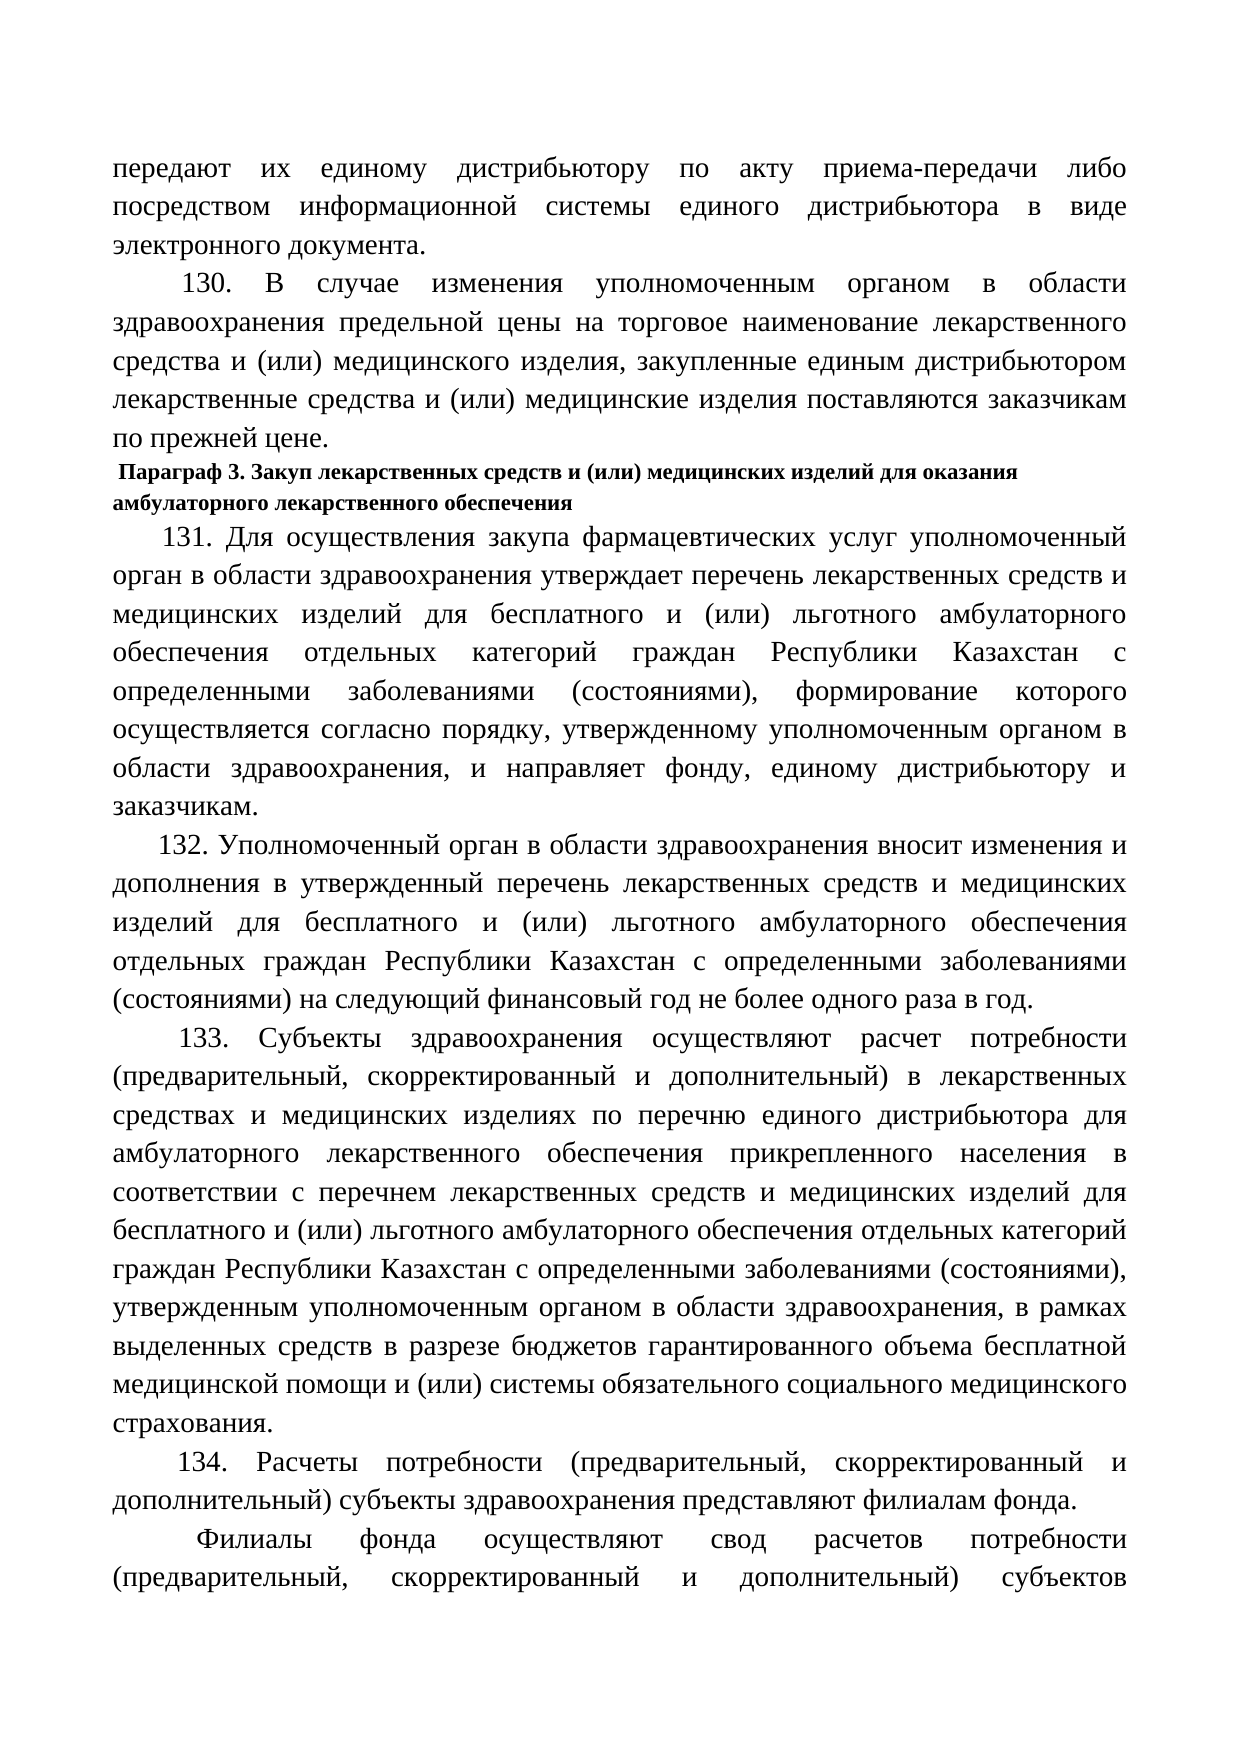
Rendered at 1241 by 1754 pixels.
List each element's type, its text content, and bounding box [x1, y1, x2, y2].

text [112, 150, 1128, 261]
text 133. Субъекты здравоохранения осуществляют расчет потребности (предварительный, скорректированный и дополнительный) в лекарственных средствах и медицинских изделиях по перечню единого дистрибьютора для амбулаторного лекарственного обеспечения прикрепленного населения в соответствии с перечнем лекарственных средств и медицинских изделий для бесплатного и (или) льготного амбулаторного обеспечения отдельных категорий граждан Республики Казахстан с определенными заболеваниями (состояниями), утвержденным уполномоченным органом в области здравоохранения, в рамках выделенных средств в разрезе бюджетов гарантированного объема бесплатной медицинской помощи и (или) системы обязательного социального медицинского страхования. [112, 1020, 1128, 1439]
text 134. Расчеты потребности (предварительный, скорректированный и дополнительный) субъекты здравоохранения представляют филиалам фонда. [112, 1444, 1128, 1516]
text 131. Для осуществления закупа фармацевтических услуг уполномоченный орган в области здравоохранения утверждает перечень лекарственных средств и медицинских изделий для бесплатного и (или) льготного амбулаторного обеспечения отдельных категорий граждан Республики Казахстан с определенными заболеваниями (состояниями), формирование которого осуществляется согласно порядку, утвержденному уполномоченным органом в области здравоохранения, и направляет фонду, единому дистрибьютору и заказчикам. [112, 519, 1128, 822]
text 132. Уполномоченный орган в области здравоохранения вносит изменения и дополнения в утвержденный перечень лекарственных средств и медицинских изделий для бесплатного и (или) льготного амбулаторного обеспечения отдельных граждан Республики Казахстан с определенными заболеваниями (состояниями) на следующий финансовый год не более одного раза в год. [112, 827, 1128, 1015]
text Параграф 3. Закуп лекарственных средств и (или) медицинских изделий для оказания амбулаторного лекарственного обеспечения [112, 458, 1128, 515]
text 130. В случае изменения уполномоченным органом в области здравоохранения предельной цены на торговое наименование лекарственного средства и (или) медицинского изделия, закупленные единым дистрибьютором лекарственные средства и (или) медицинские изделия поставляются заказчикам по прежней цене. [112, 266, 1128, 453]
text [112, 1521, 1128, 1593]
